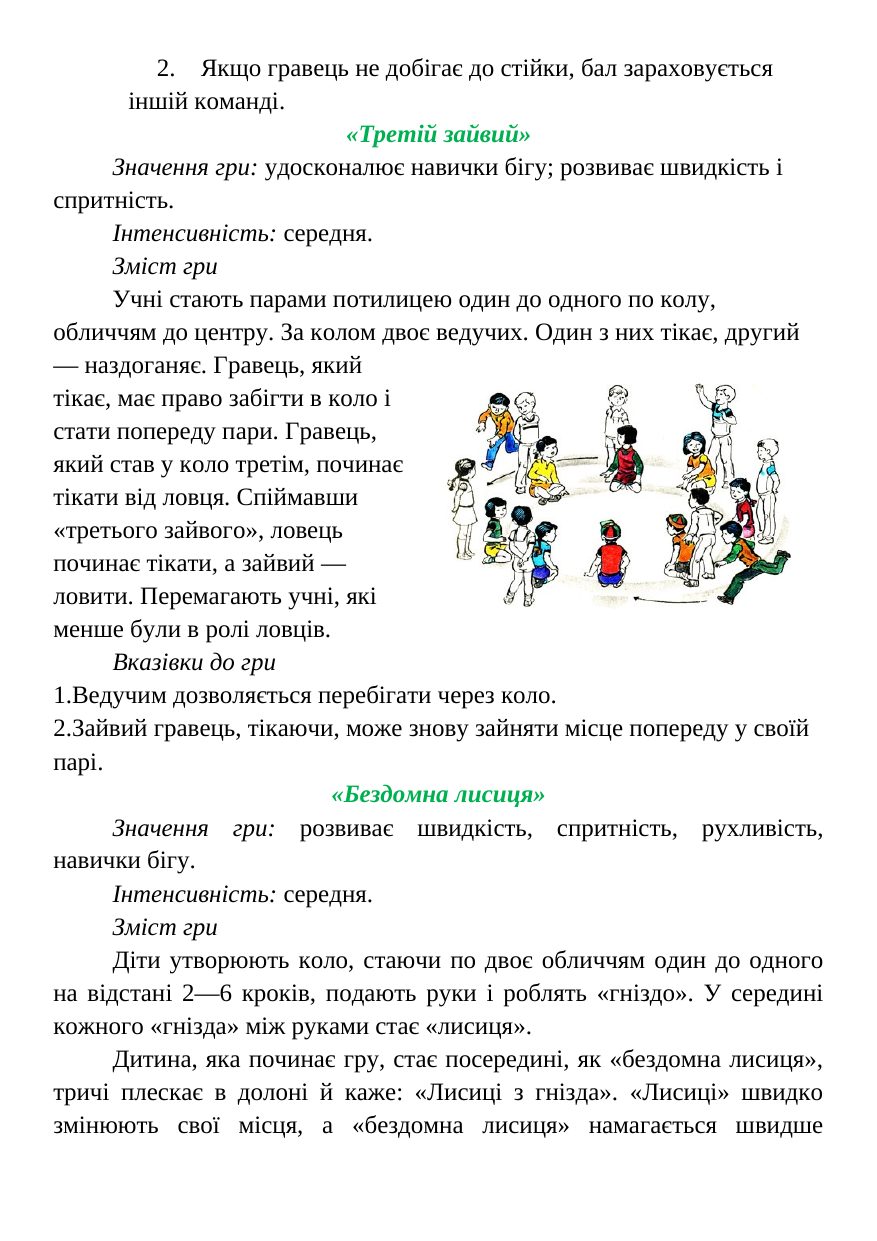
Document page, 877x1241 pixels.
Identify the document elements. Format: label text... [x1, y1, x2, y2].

text 1.Ведучим дозволяється перебігати через коло. [53, 681, 824, 709]
text Значення гри: удосконалює навички бігу; розвиває швидкість і спритність. [53, 152, 824, 214]
text Значення гри: розвиває швидкість, спритність, рухливість, навички бігу. [53, 813, 824, 874]
text Інтенсивність: середня. [53, 879, 824, 907]
text Вказівки до гри [53, 647, 824, 676]
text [53, 1044, 824, 1138]
text 2.Зайвий гравець, тікаючи, може знову зайняти місце попереду у своїй парі. [53, 713, 824, 775]
text Діти утворюють коло, стаючи по двоє обличчям один до одного на відстані 2—6 кроків, подають руки і роблять «гніздо». У середині кожного «гнізда» між руками стає «лисиця». [53, 945, 824, 1039]
picture [440, 377, 803, 609]
text Зміст гри [53, 912, 824, 940]
text Інтенсивність: середня. [53, 218, 824, 247]
text Зміст гри [53, 251, 824, 280]
text «Третій зайвий» [53, 119, 824, 148]
list Якщо гравець не добігає до стійки, бал зараховується іншій команді. [128, 53, 824, 115]
text «Бездомна лисиця» [53, 779, 824, 808]
